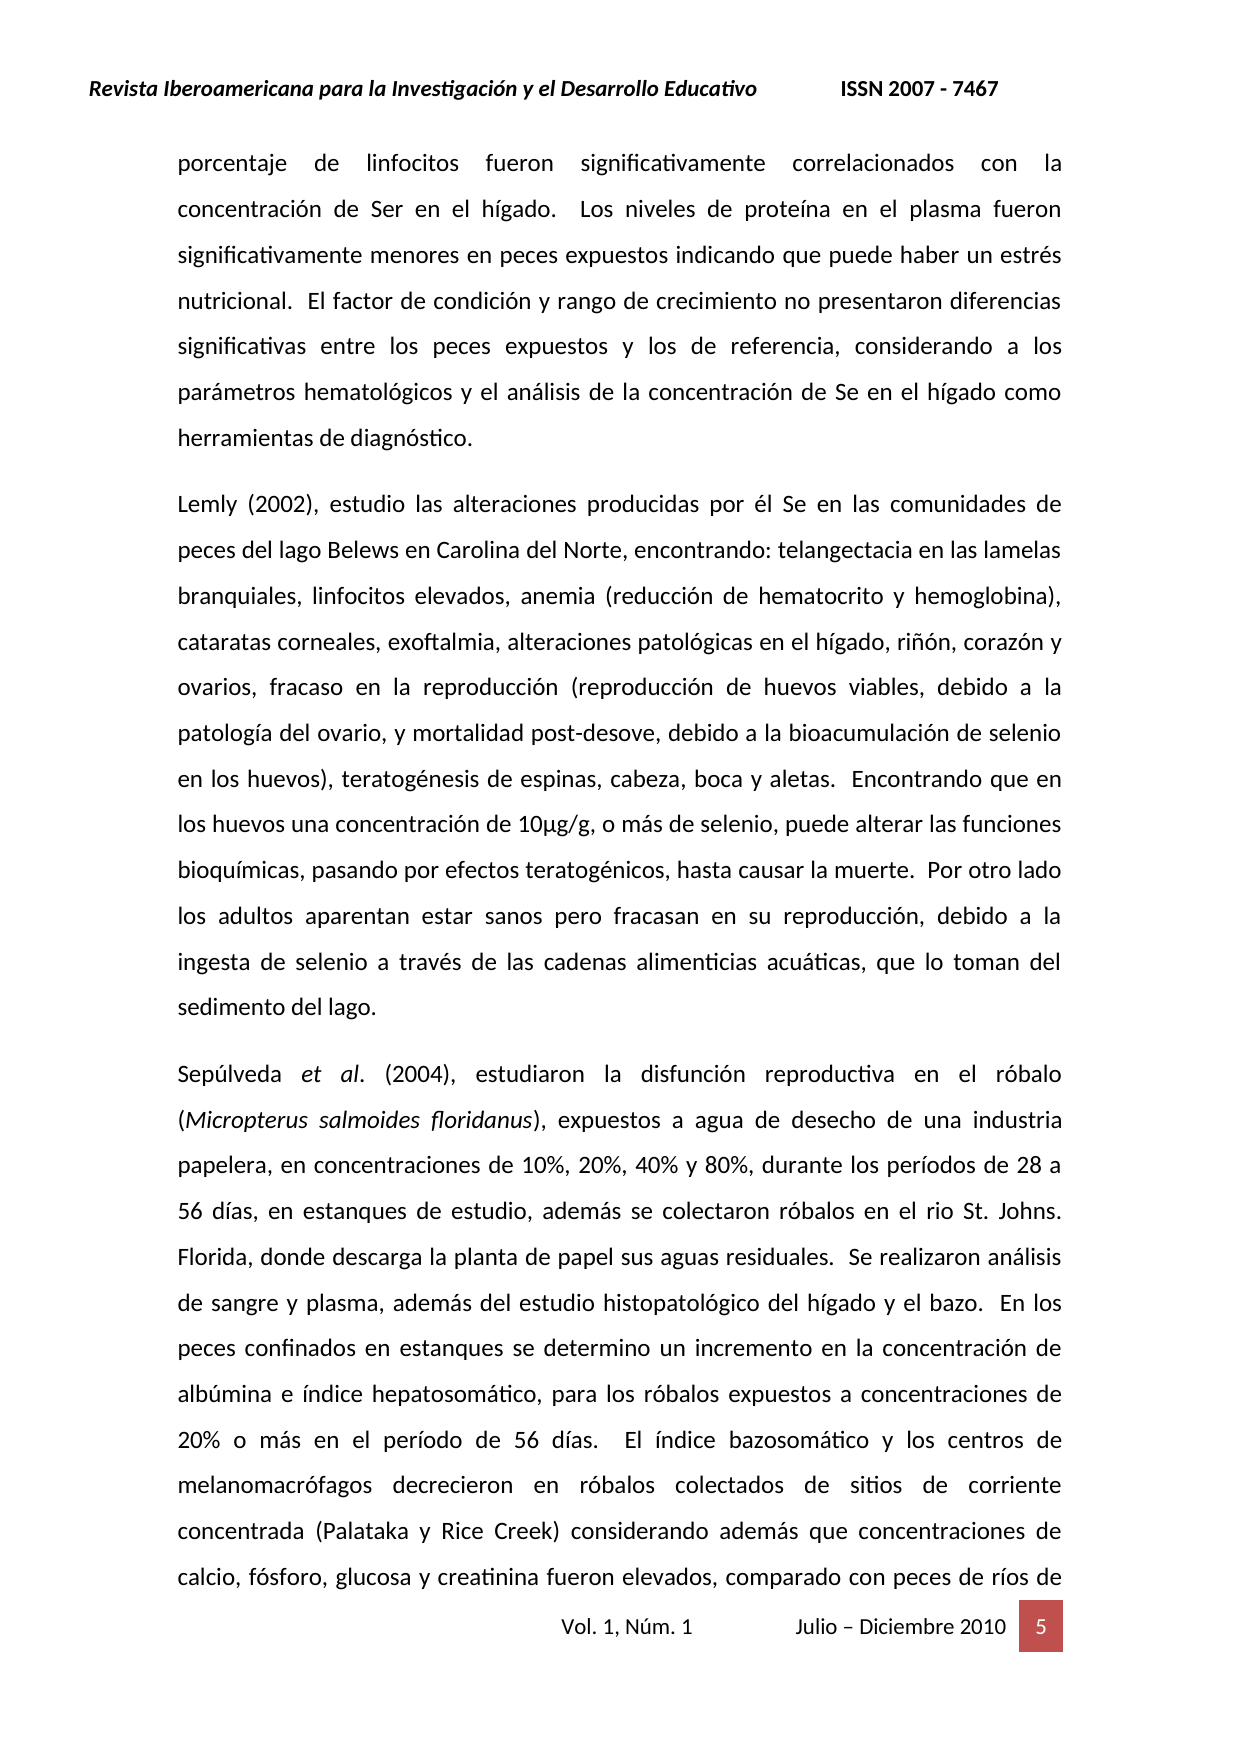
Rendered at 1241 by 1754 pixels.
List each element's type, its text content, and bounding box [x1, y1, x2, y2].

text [177, 1058, 1063, 1592]
text Lemly (2002), estudio las alteraciones producidas por él Se en las comunidades de peces del lago Belews en Carolina del Norte, encontrando: telangectacia en las lamelas branquiales, linfocitos elevados, anemia (reducción de hematocrito y hemoglobina), cataratas corneales, exoftalmia, alteraciones patológicas en el hígado, riñón, corazón y ovarios, fracaso en la reproducción (reproducción de huevos viables, debido a la patología del ovario, y mortalidad post-desove, debido a la bioacumulación de selenio en los huevos), teratogénesis de espinas, cabeza, boca y aletas. Encontrando que en los huevos una concentración de 10µg/g, o más de selenio, puede alterar las funciones bioquímicas, pasando por efectos teratogénicos, hasta causar la muerte. Por otro lado los adultos aparentan estar sanos pero fracasan en su reproducción, debido a la ingesta de selenio a través de las cadenas alimenticias acuáticas, que lo toman del sedimento del lago. [177, 488, 1063, 1022]
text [177, 148, 1063, 452]
